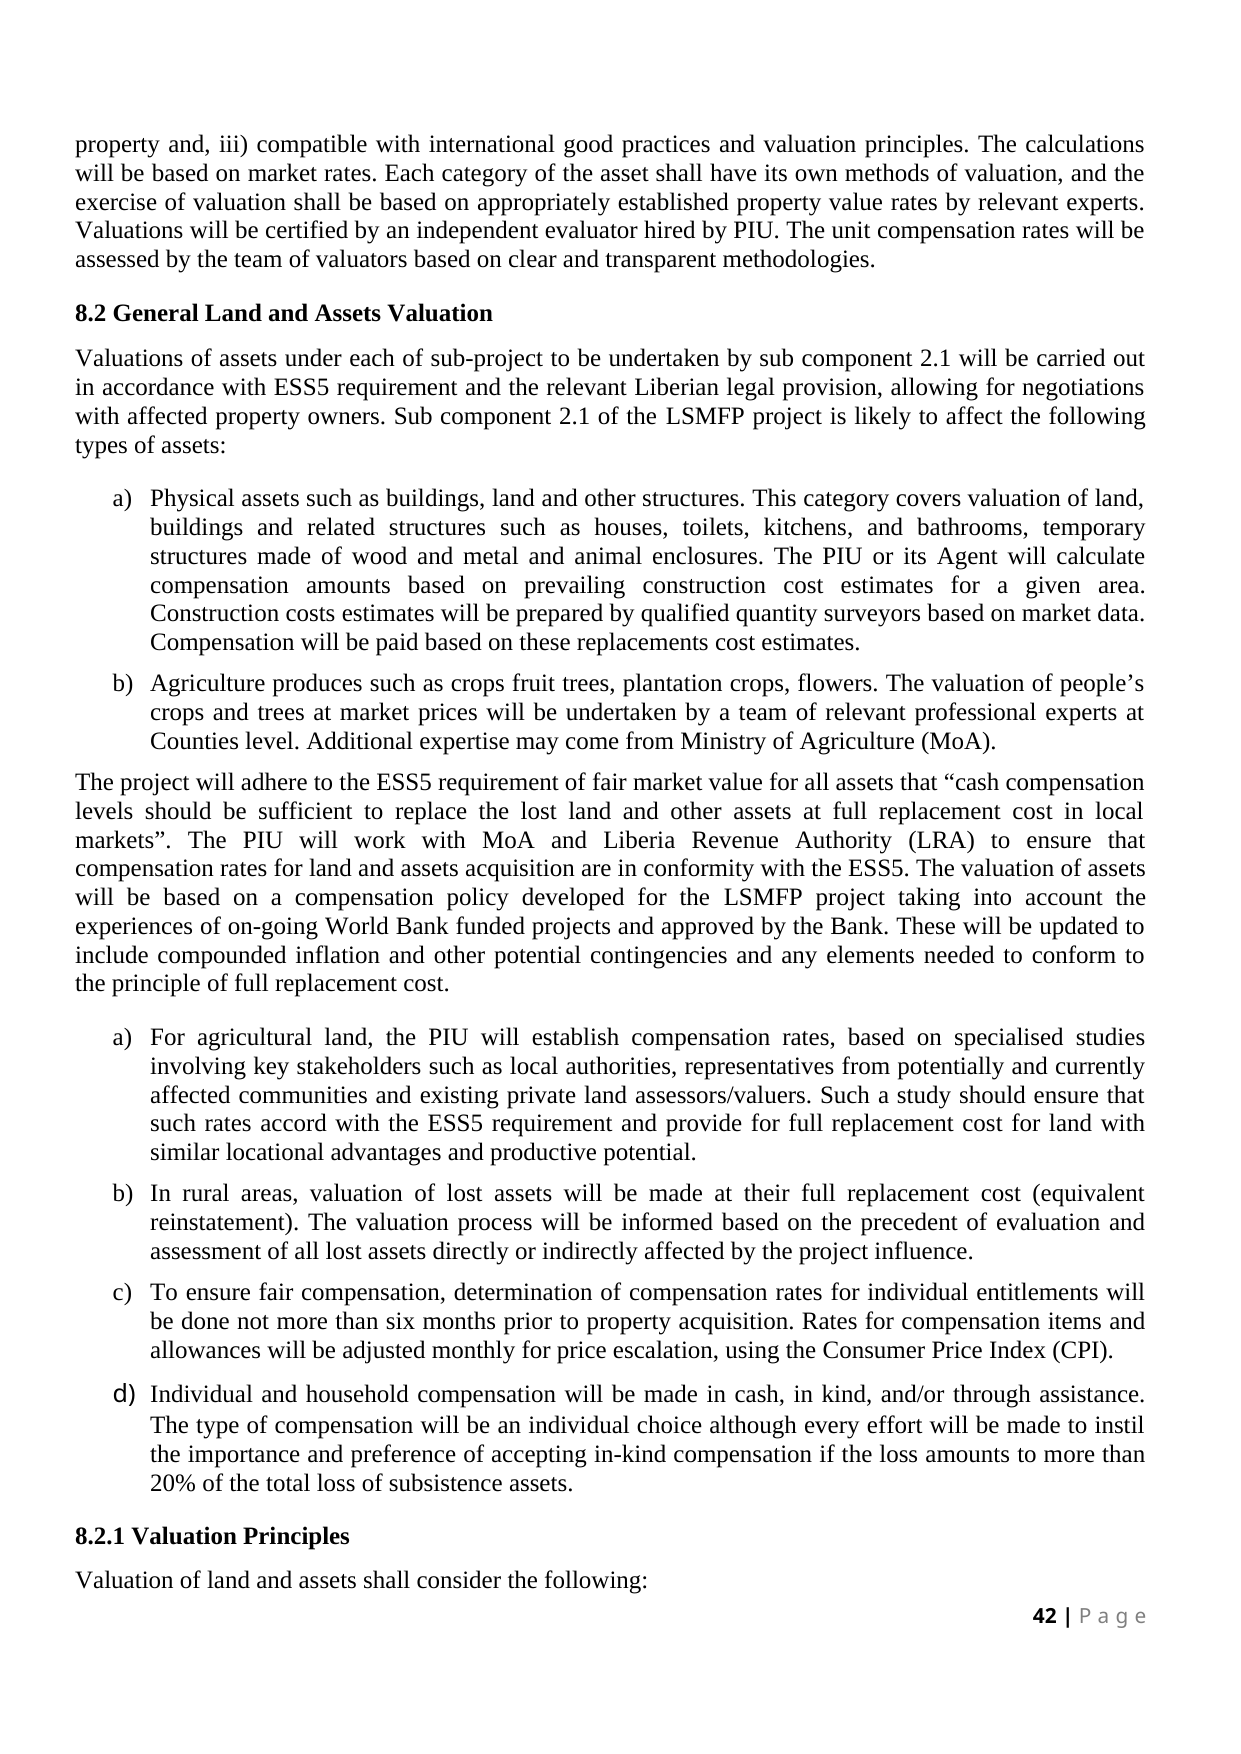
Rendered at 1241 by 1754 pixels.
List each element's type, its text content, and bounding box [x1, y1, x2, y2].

subtitle 8.2.1 Valuation Principles [75, 1521, 1146, 1550]
text Valuation of land and assets shall consider the following: [75, 1565, 1146, 1593]
list Physical assets such as buildings, land and other structures. This category covers valuation of land, buildings and related structures such as houses, toilets, kitchens, and bathrooms, temporary structures made of wood and metal and animal enclosures. The PIU or its Agent will calculate compensation amounts based on prevailing construction cost estimates for a given area. Construction costs estimates will be prepared by qualified quantity surveyors based on market data. Compensation will be paid based on these replacements cost estimates. [112, 483, 1146, 656]
text Valuations of assets under each of sub-project to be undertaken by sub component 2.1 will be carried out in accordance with ESS5 requirement and the relevant Liberian legal provision, allowing for negotiations with affected property owners. Sub component 2.1 of the LSMFP project is likely to affect the following types of assets: [75, 343, 1146, 458]
list To ensure fair compensation, determination of compensation rates for individual entitlements will be done not more than six months prior to property acquisition. Rates for compensation items and allowances will be adjusted monthly for price escalation, using the Consumer Price Index (CPI). [112, 1277, 1146, 1363]
list Individual and household compensation will be made in cash, in kind, and/or through assistance. The type of compensation will be an individual choice although every effort will be made to instil the importance and preference of accepting in-kind compensation if the loss amounts to more than 20% of the total loss of subsistence assets. [112, 1376, 1146, 1496]
text The project will adhere to the ESS5 requirement of fair market value for all assets that “cash compensation levels should be sufficient to replace the lost land and other assets at full replacement cost in local markets”. The PIU will work with MoA and Liberia Revenue Authority (LRA) to ensure that compensation rates for land and assets acquisition are in conformity with the ESS5. The valuation of assets will be based on a compensation policy developed for the LSMFP project taking into account the experiences of on-going World Bank funded projects and approved by the Bank. These will be updated to include compounded inflation and other potential contingencies and any elements needed to conform to the principle of full replacement cost. [75, 767, 1146, 997]
list In rural areas, valuation of lost assets will be made at their full replacement cost (equivalent reinstatement). The valuation process will be informed based on the precedent of evaluation and assessment of all lost assets directly or indirectly affected by the project influence. [112, 1178, 1146, 1265]
list Agriculture produces such as crops fruit trees, plantation crops, flowers. The valuation of people’s crops and trees at market prices will be undertaken by a team of relevant professional experts at Counties level. Additional expertise may come from Ministry of Agriculture (MoA). [112, 668, 1146, 755]
list For agricultural land, the PIU will establish compensation rates, based on specialised studies involving key stakeholders such as local authorities, representatives from potentially and currently affected communities and existing private land assessors/valuers. Such a study should ensure that such rates accord with the ESS5 requirement and provide for full replacement cost for land with similar locational advantages and productive potential. [112, 1022, 1146, 1166]
subtitle 8.2 General Land and Assets Valuation [75, 298, 1146, 327]
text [75, 129, 1146, 273]
